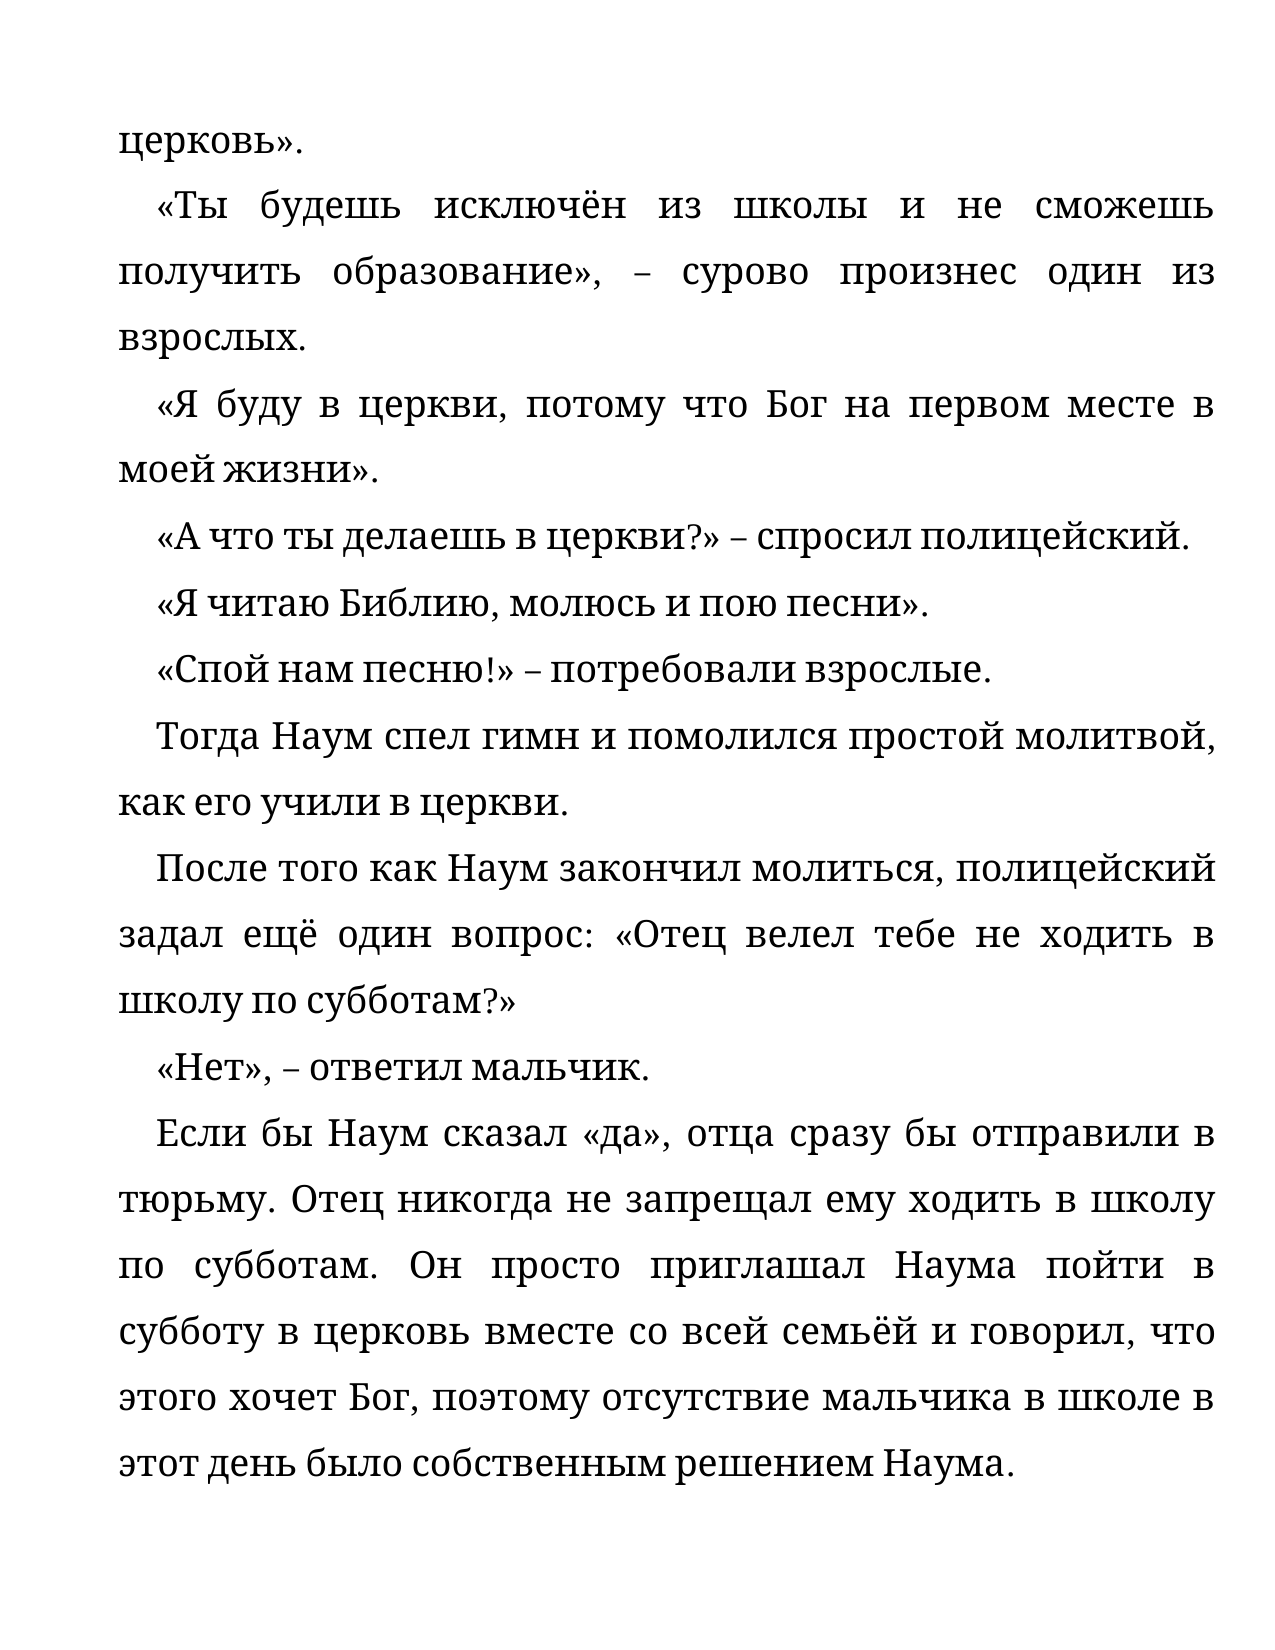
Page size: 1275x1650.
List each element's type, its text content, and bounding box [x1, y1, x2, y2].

text Тогда Наум спел гимн и помолился простой молитвой, как его учили в церкви. [118, 714, 1216, 824]
text «Спой нам песню!» – потребовали взрослые. [118, 648, 1216, 692]
text «Я читаю Библию, молюсь и пою песни». [118, 581, 1216, 625]
text «Ты будешь исключён из школы и не сможешь получить образование», – сурово произнес один из взрослых. [118, 185, 1216, 360]
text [118, 118, 1216, 163]
text Если бы Наум сказал «да», отца сразу бы отправили в тюрьму. Отец никогда не запрещал ему ходить в школу по субботам. Он просто приглашал Наума пойти в субботу в церковь вместе со всей семьёй и говорил, что этого хочет Бог, поэтому отсутствие мальчика в школе в этот день было собственным решением Наума. [118, 1112, 1216, 1486]
text «Нет», – ответил мальчик. [118, 1045, 1216, 1089]
text После того как Наум закончил молиться, полицейский задал ещё один вопрос: «Отец велел тебе не ходить в школу по субботам?» [118, 847, 1216, 1023]
text «Я буду в церкви, потому что Бог на первом месте в моей жизни». [118, 382, 1216, 492]
text «А что ты делаешь в церкви?» – спросил полицейский. [118, 514, 1216, 559]
